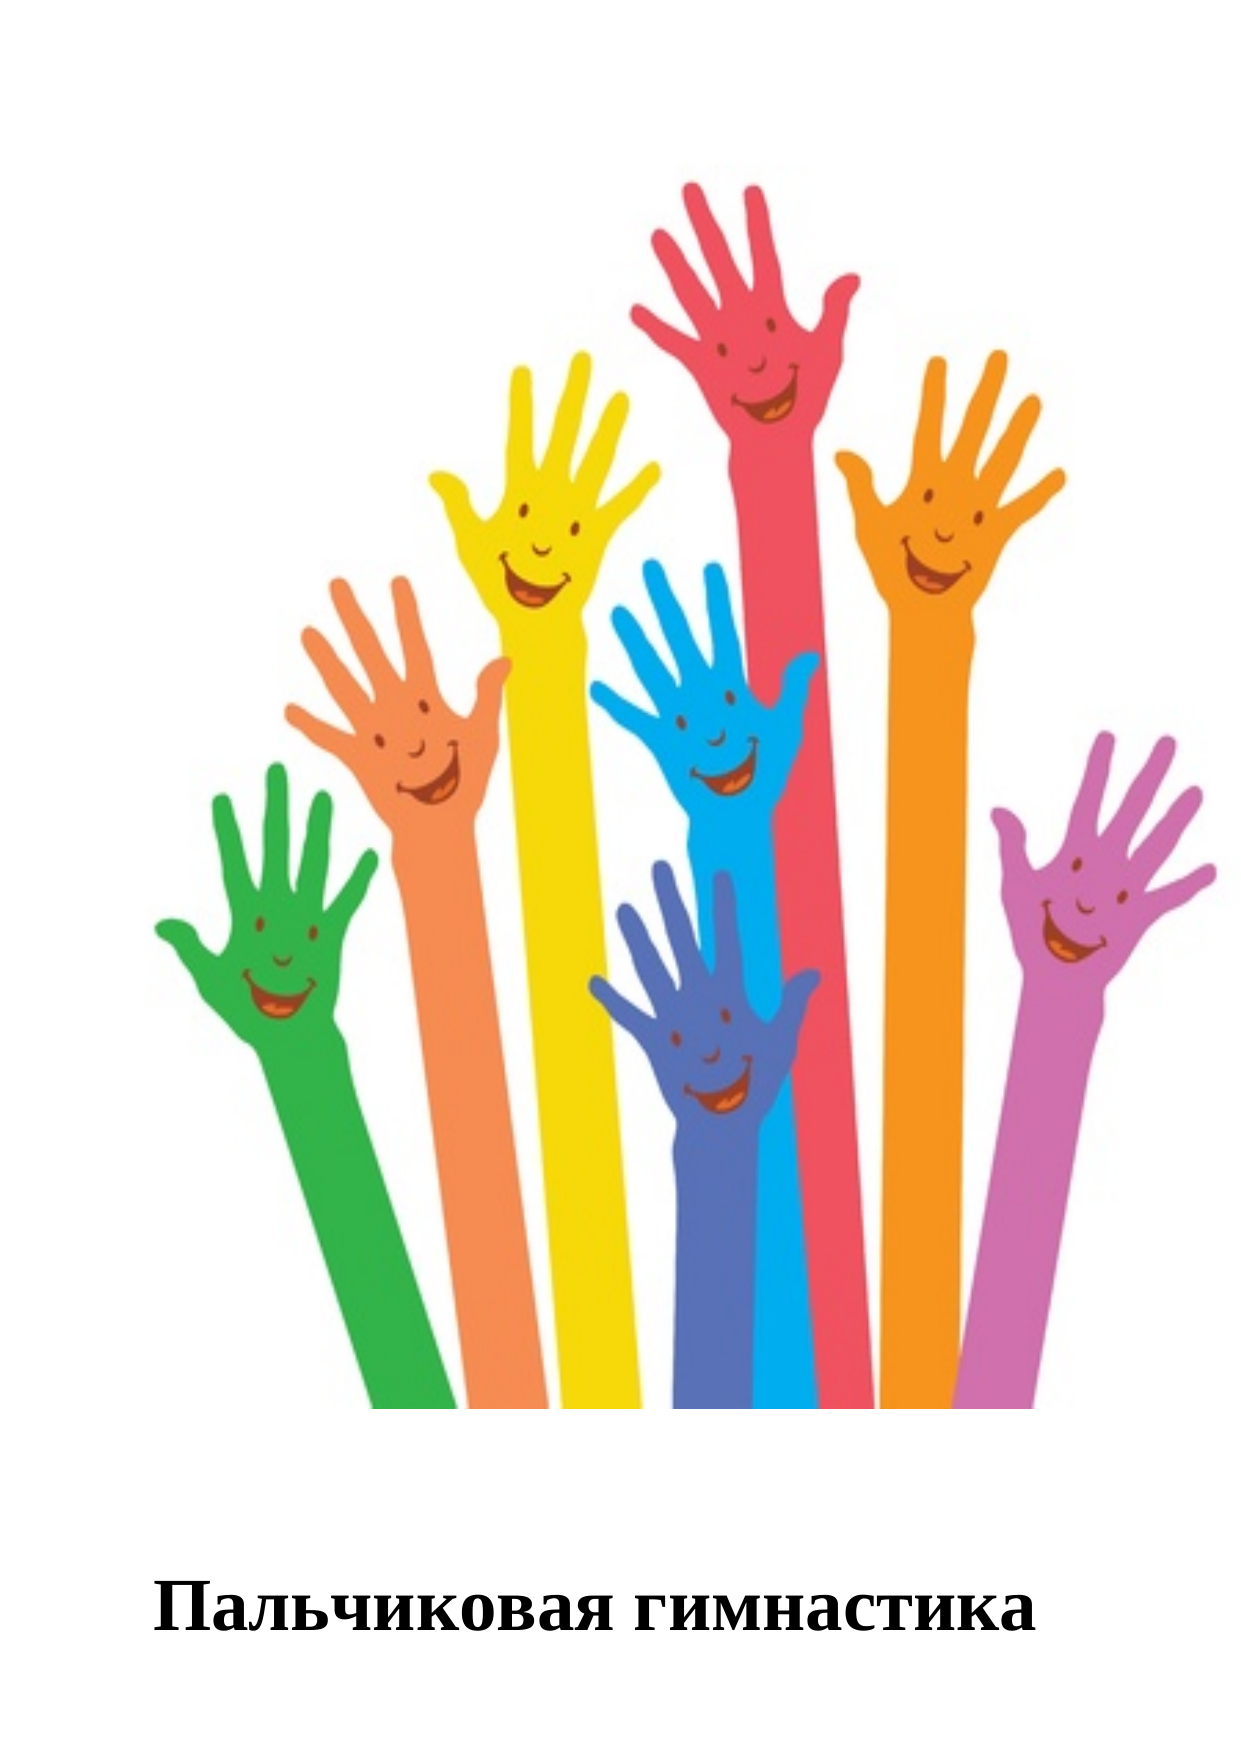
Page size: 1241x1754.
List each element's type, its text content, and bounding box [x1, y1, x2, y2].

text Пальчиковая гимнастика [59, 1560, 1181, 1646]
picture [59, 17, 1241, 1409]
